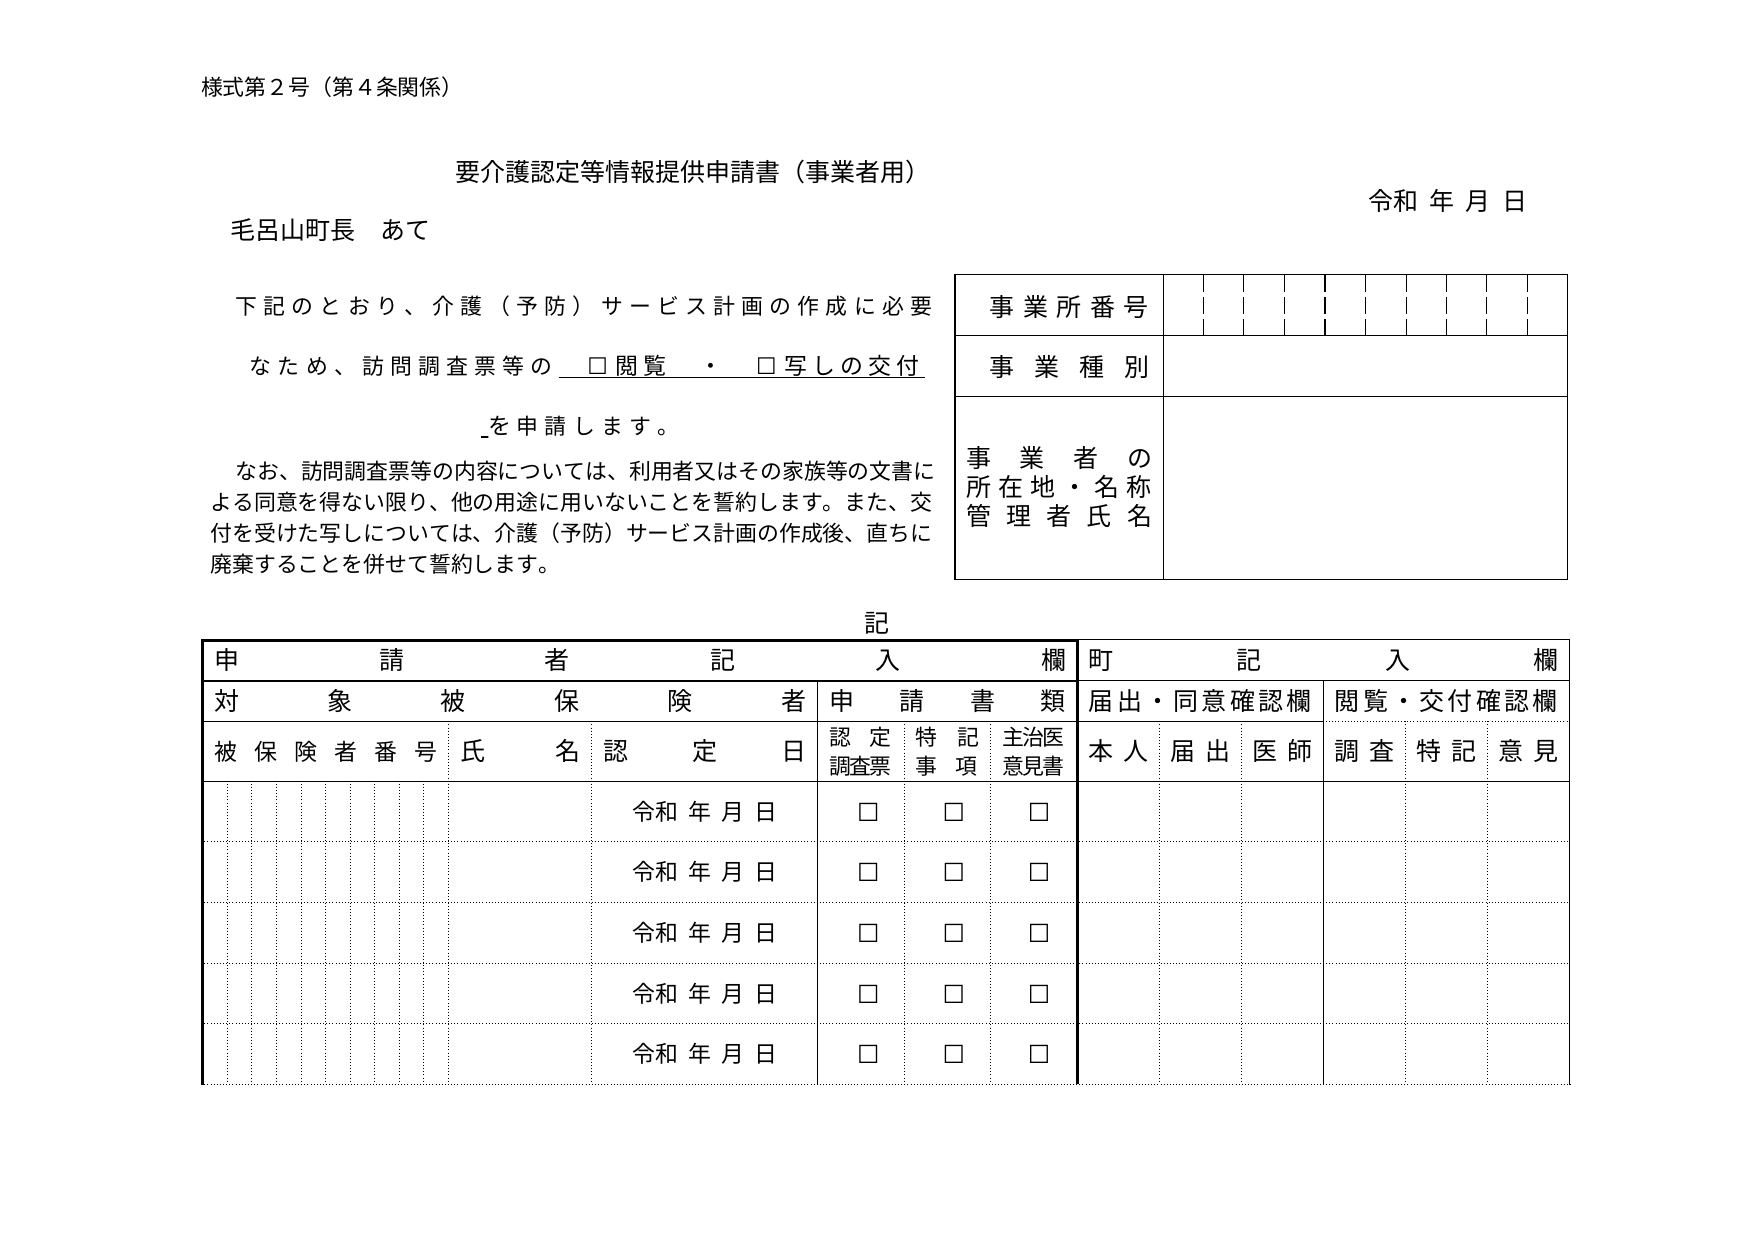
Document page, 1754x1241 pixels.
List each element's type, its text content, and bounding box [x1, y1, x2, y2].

table_cell [904, 782, 991, 841]
table_cell [1164, 397, 1567, 579]
table_cell [301, 841, 326, 902]
table_cell 特記 [1405, 721, 1487, 781]
table_cell [1324, 782, 1405, 841]
table_cell 閲覧・交付確認欄 [1324, 681, 1569, 721]
subtitle 記 [202, 609, 1552, 638]
table_cell [227, 1023, 252, 1084]
table_cell [449, 841, 592, 902]
table_header [1164, 275, 1204, 335]
table_cell [227, 841, 252, 902]
table_cell [301, 1023, 326, 1084]
table_header [1446, 275, 1487, 335]
table_cell [227, 963, 252, 1023]
table_cell [1241, 902, 1323, 962]
table_cell [904, 963, 991, 1023]
table_cell [1405, 963, 1487, 1023]
table_cell [326, 963, 350, 1023]
table_cell [904, 1023, 991, 1084]
table_cell 令和 年 月 日 [592, 782, 817, 841]
text 令和 年 月 日 [202, 187, 1527, 216]
table_cell [204, 841, 227, 902]
text 要介護認定等情報提供申請書（事業者用） [202, 158, 1552, 187]
table_cell [326, 902, 350, 962]
table_cell [424, 782, 448, 841]
table_cell [1405, 902, 1487, 962]
table_cell [252, 782, 276, 841]
table_cell [1079, 1023, 1159, 1084]
table_cell 届出 [1159, 722, 1241, 781]
table_header [1487, 275, 1527, 335]
table_cell 届出・同意確認欄 [1079, 681, 1323, 721]
table_cell [1159, 963, 1241, 1023]
table_cell [1487, 1023, 1569, 1084]
table_cell [204, 963, 227, 1023]
table_cell [818, 782, 904, 841]
table_cell 調査 [1324, 721, 1405, 781]
table_cell [252, 841, 276, 902]
table_cell [1324, 841, 1405, 902]
table_cell [301, 782, 326, 841]
table_cell 申請書類 [818, 682, 1076, 721]
table_cell [350, 902, 375, 962]
table_cell [350, 782, 375, 841]
table_cell [991, 902, 1076, 962]
table_header [1527, 275, 1567, 335]
table_cell [1159, 1023, 1241, 1084]
table_cell [449, 782, 592, 841]
table_cell [301, 902, 326, 962]
table_cell [1079, 841, 1159, 902]
table_cell [227, 782, 252, 841]
table_cell [991, 841, 1076, 902]
table_cell [818, 902, 904, 962]
table_cell [252, 963, 276, 1023]
table_cell [424, 841, 448, 902]
table_cell [1487, 963, 1569, 1023]
table_cell [1079, 782, 1159, 841]
table_header 事業所番号 [956, 275, 1163, 335]
table_cell [1159, 782, 1241, 841]
table_cell [399, 1023, 424, 1084]
table_cell [449, 902, 592, 962]
table_cell [424, 1023, 448, 1084]
table_cell [375, 902, 399, 962]
table_cell 事業種別 [956, 336, 1163, 396]
table_cell 認定 調査票 [818, 722, 904, 781]
table_cell [1164, 336, 1567, 396]
table_cell [276, 1023, 301, 1084]
table_cell [276, 902, 301, 962]
table_cell [326, 841, 350, 902]
table_cell [276, 782, 301, 841]
table_header [1406, 275, 1446, 335]
table_cell [1241, 782, 1323, 841]
table_cell [449, 963, 592, 1023]
table_cell [1405, 841, 1487, 902]
table_cell [399, 963, 424, 1023]
table_header [1204, 275, 1244, 335]
table_cell [276, 963, 301, 1023]
table_cell [1487, 841, 1569, 902]
table_cell 本人 [1079, 722, 1159, 781]
table_cell [350, 963, 375, 1023]
table_header [1244, 275, 1284, 335]
table_cell 氏名 [449, 722, 592, 781]
table_header 下記のとおり、介護（予防）サービス計画の作成に必要なため、訪問調査票等の 閲覧 ・ 写しの交付 を申請します。 なお、訪問調査票等の内容については、利用者又はその家族等の文書による同意を得ない限り、他の用途に用いないことを誓約します。また、交付を受けた写しについては、介護（予防）サービス計画の作成後、直ちに廃棄することを併せて誓約します。 [199, 274, 954, 579]
table_cell [904, 902, 991, 962]
table_cell [204, 782, 227, 841]
table_cell [326, 782, 350, 841]
table_cell [1079, 963, 1159, 1023]
table_cell [350, 841, 375, 902]
table_header [1365, 275, 1406, 335]
table_cell [1241, 841, 1323, 902]
table_cell [991, 782, 1076, 841]
table_cell [1487, 902, 1569, 962]
table_cell 令和 年 月 日 [592, 841, 817, 902]
table_cell [991, 1023, 1076, 1084]
table_cell [424, 963, 448, 1023]
table_cell [375, 841, 399, 902]
table_cell [276, 841, 301, 902]
table_cell [252, 902, 276, 962]
table_header [1285, 275, 1325, 335]
table_cell [1159, 841, 1241, 902]
table_cell [350, 1023, 375, 1084]
table_cell [1324, 902, 1405, 962]
table_cell 認定日 [592, 722, 817, 781]
table_cell 令和 年 月 日 [592, 1023, 817, 1084]
table_cell [399, 841, 424, 902]
table_cell [1241, 1023, 1323, 1084]
text 毛呂山町長 あて [202, 216, 1552, 245]
table_cell [1487, 782, 1569, 841]
table_cell [1324, 1023, 1405, 1084]
table_cell [375, 963, 399, 1023]
table_cell [375, 782, 399, 841]
table_cell [1241, 963, 1323, 1023]
table_cell [1405, 782, 1487, 841]
table_cell [1324, 963, 1405, 1023]
table_cell 対象被保険者 [204, 682, 817, 721]
table_header [1325, 275, 1365, 335]
table_cell [991, 963, 1076, 1023]
table_cell [818, 963, 904, 1023]
table_cell [1405, 1023, 1487, 1084]
table_cell [399, 902, 424, 962]
table_header 町記入欄 [1079, 640, 1569, 680]
table_cell [1159, 902, 1241, 962]
table_cell [449, 1023, 592, 1084]
table_cell [204, 902, 227, 962]
table_cell [818, 1023, 904, 1084]
table_cell [399, 782, 424, 841]
table_cell [375, 1023, 399, 1084]
table_cell [204, 1023, 227, 1084]
table_cell 意見 [1487, 721, 1569, 781]
table_cell [301, 963, 326, 1023]
table_cell 特記 事項 [904, 722, 991, 781]
table_cell [227, 902, 252, 962]
table_cell [904, 841, 991, 902]
table_cell 令和 年 月 日 [592, 902, 817, 962]
table_cell 主治医 意見書 [991, 722, 1076, 781]
table_cell [1079, 902, 1159, 962]
table_cell [252, 1023, 276, 1084]
table_cell [818, 841, 904, 902]
table_header 申請者記入欄 [204, 642, 1076, 680]
table_cell 事業者の 所在地・名称 管理者氏名 [956, 397, 1163, 579]
table_cell 被保険者番号 [204, 722, 448, 781]
table_cell 医師 [1241, 722, 1323, 781]
table_cell [424, 902, 448, 962]
table_cell 令和 年 月 日 [592, 963, 817, 1023]
table_cell [326, 1023, 350, 1084]
